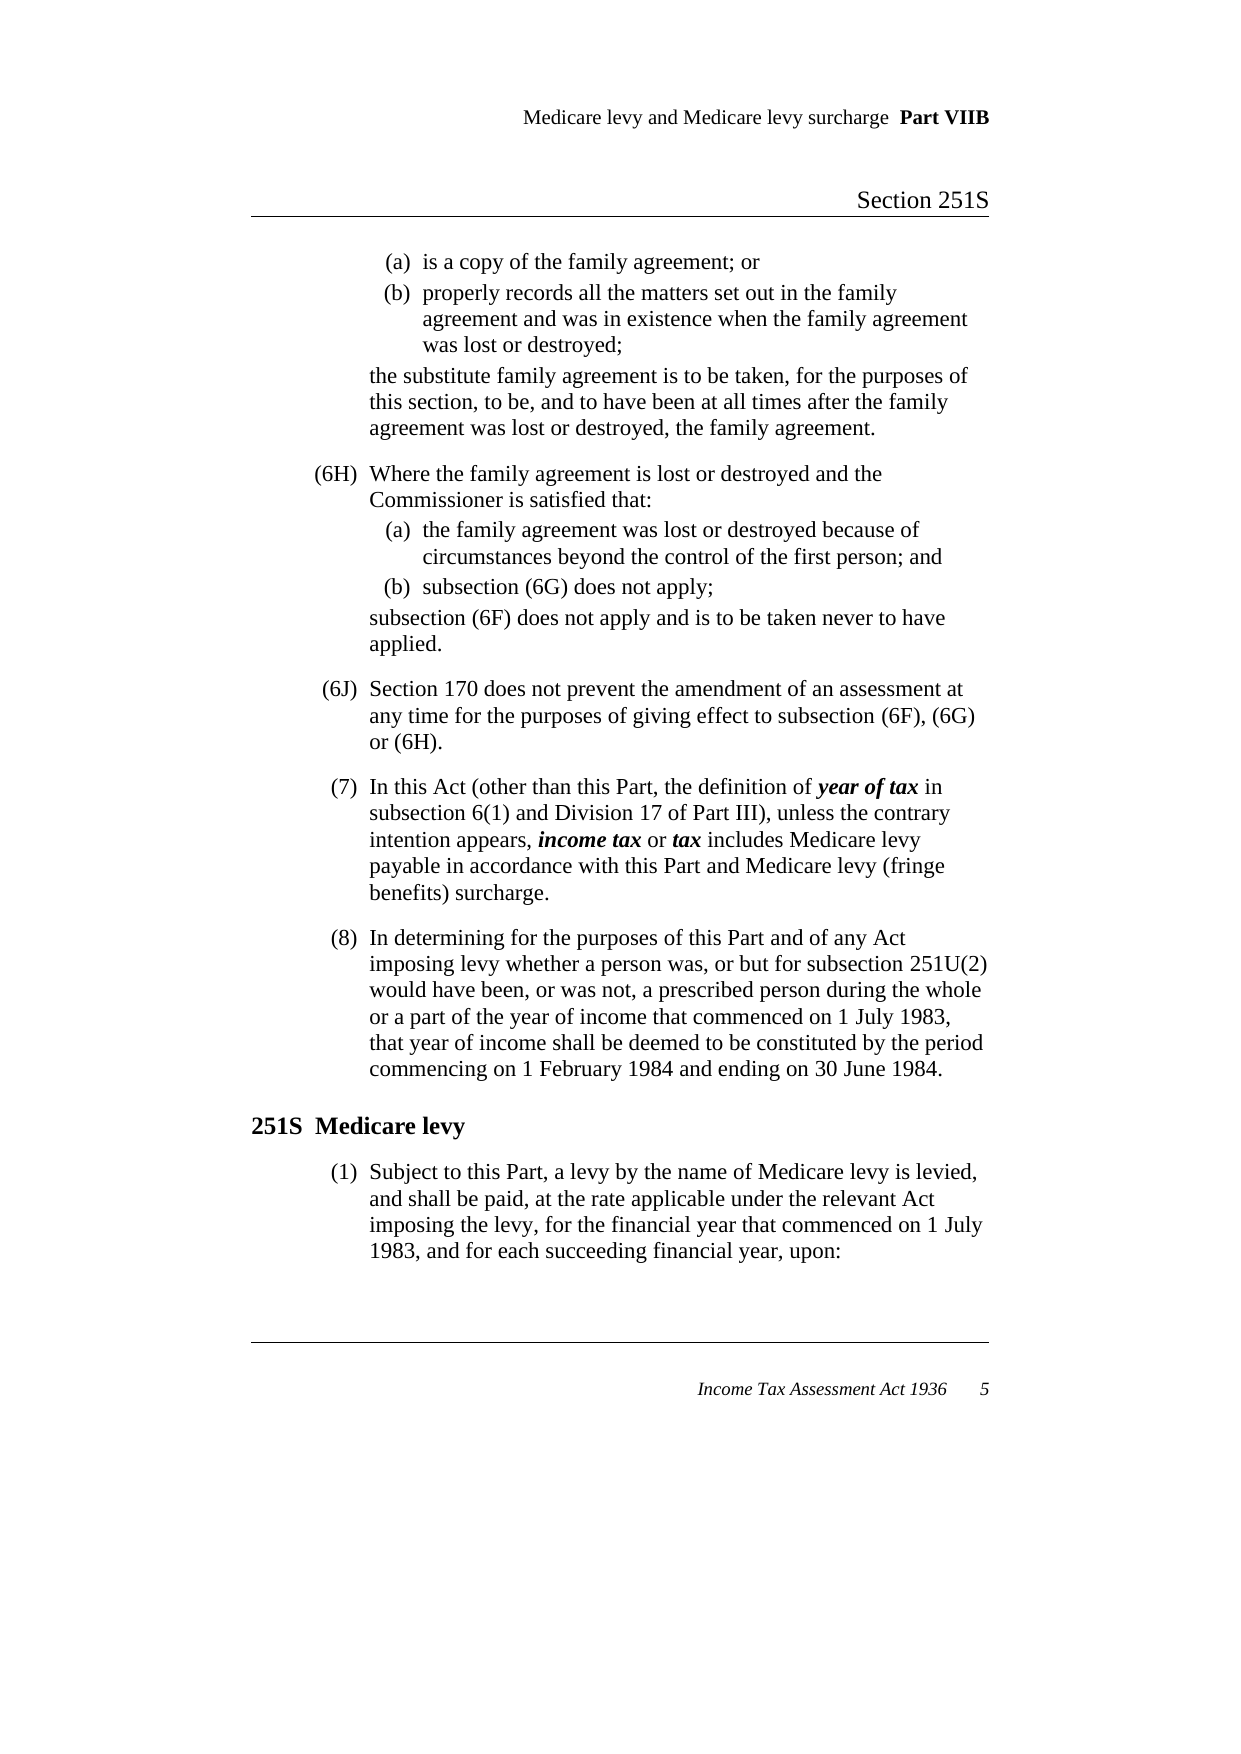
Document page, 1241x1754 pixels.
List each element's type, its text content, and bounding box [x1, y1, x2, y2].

text 251S Medicare levy [251, 1111, 989, 1140]
text (8) In determining for the purposes of this Part and of any Act imposing levy whether a person was, or but for subsection 251U(2) would have been, or was not, a prescribed person during the whole or a part of the year of income that commenced on 1 July 1983, that year of income shall be deemed to be constituted by the period commencing on 1 February 1984 and ending on 30 June 1984. [251, 924, 989, 1082]
text (b) subsection (6G) does not apply; [251, 573, 989, 600]
text subsection (6F) does not apply and is to be taken never to have applied. [369, 604, 989, 657]
text (6H) Where the family agreement is lost or destroyed and the Commissioner is satisfied that: [251, 459, 989, 512]
text (6J) Section 170 does not prevent the amendment of an assessment at any time for the purposes of giving effect to subsection (6F), (6G) or (6H). [251, 675, 989, 754]
text (7) In this Act (other than this Part, the definition of year of tax in subsection 6(1) and Division 17 of Part III), unless the contrary intention appears, income tax or tax includes Medicare levy payable in accordance with this Part and Medicare levy (fringe benefits) surcharge. [251, 773, 989, 905]
text (a) is a copy of the family agreement; or [251, 248, 989, 274]
text the substitute family agreement is to be taken, for the purposes of this section, to be, and to have been at all times after the family agreement was lost or destroyed, the family agreement. [369, 362, 989, 441]
text (b) properly records all the matters set out in the family agreement and was in existence when the family agreement was lost or destroyed; [251, 278, 989, 358]
text (a) the family agreement was lost or destroyed because of circumstances beyond the control of the first person; and [251, 516, 989, 569]
text (1) Subject to this Part, a levy by the name of Medicare levy is levied, and shall be paid, at the rate applicable under the relevant Act imposing the levy, for the financial year that commenced on 1 July 1983, and for each succeeding financial year, upon: [251, 1158, 989, 1264]
